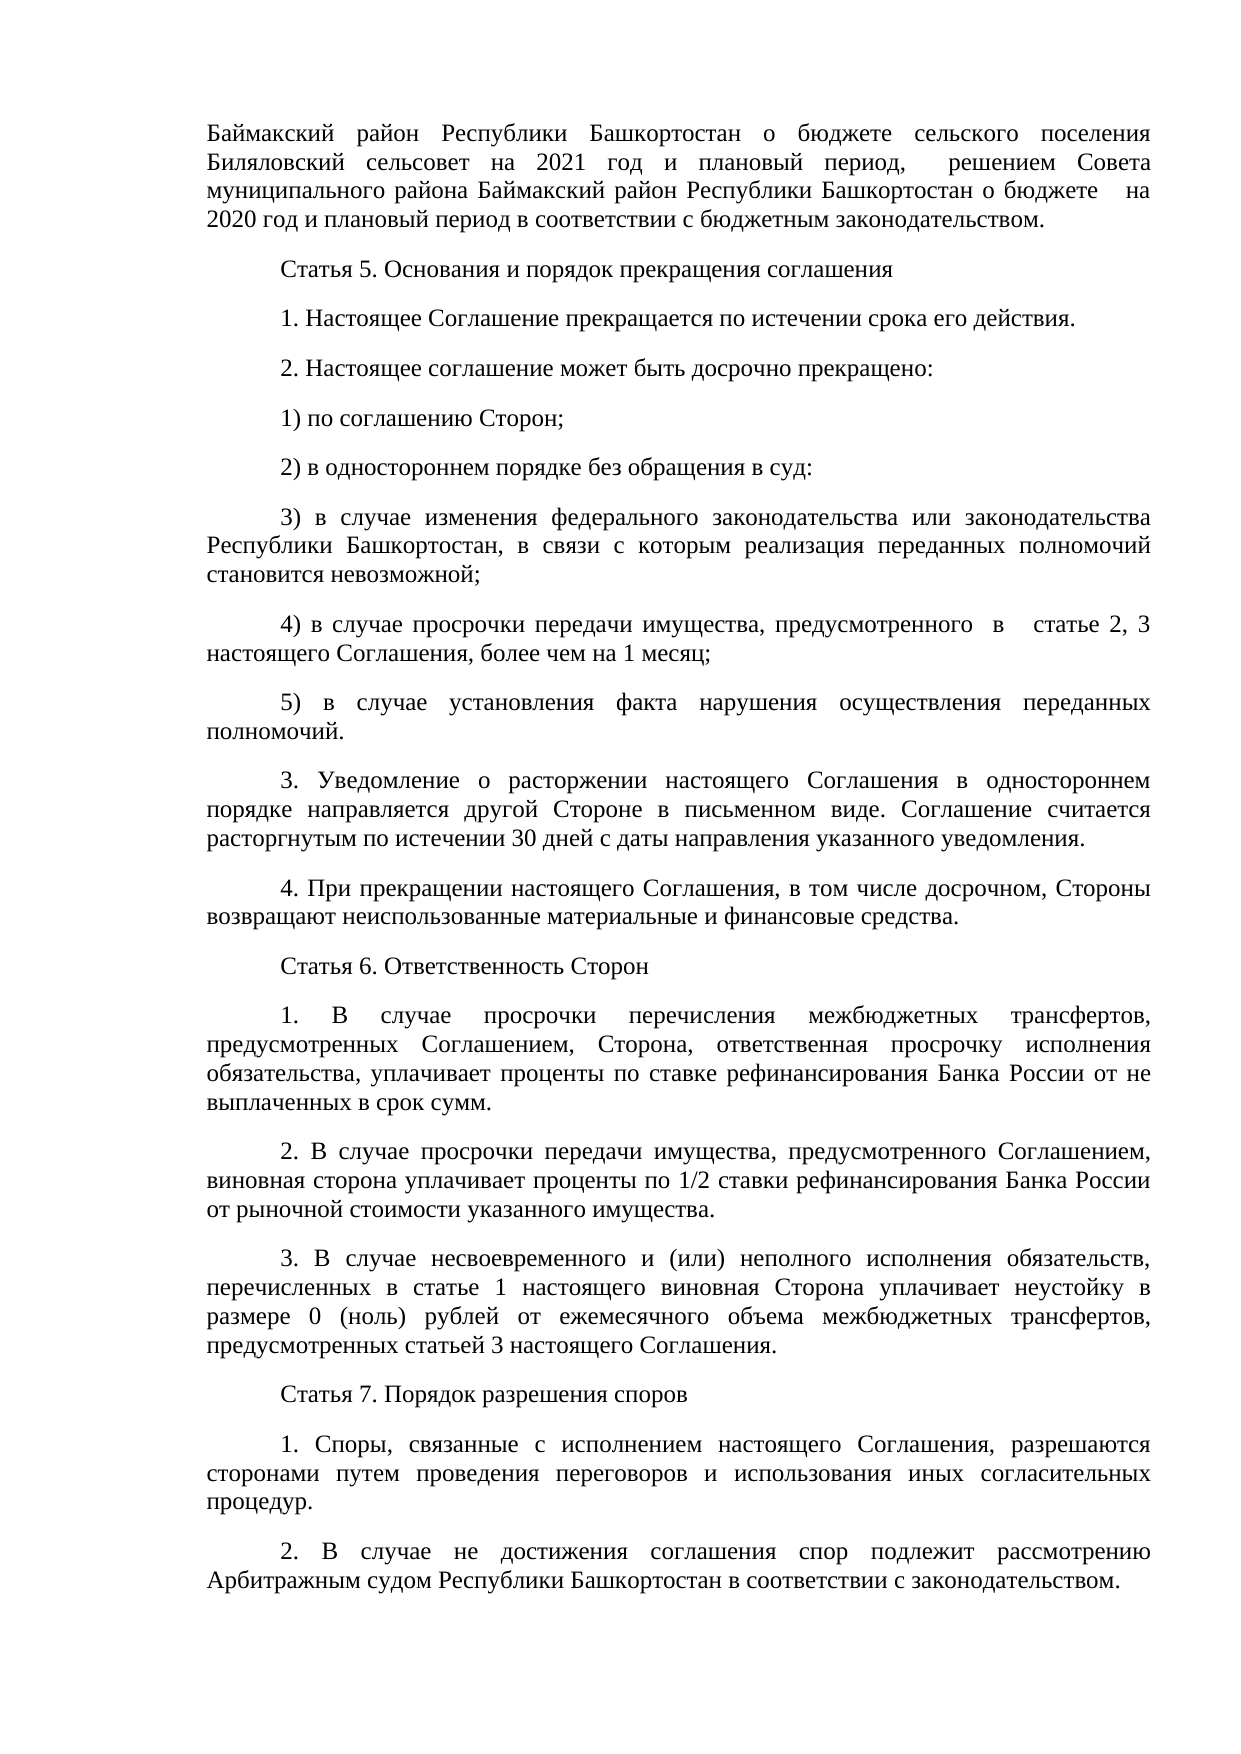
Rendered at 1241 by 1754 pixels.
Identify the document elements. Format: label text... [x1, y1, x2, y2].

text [206, 118, 1152, 233]
text 2. В случае не достижения соглашения спор подлежит рассмотрению Арбитражным судом Республики Башкортостан в соответствии с законодательством. [206, 1536, 1152, 1593]
text 1. В случае просрочки перечисления межбюджетных трансфертов, предусмотренных Соглашением, Сторона, ответственная просрочку исполнения обязательства, уплачивает проценты по ставке рефинансирования Банка России от не выплаченных в срок сумм. [206, 1001, 1152, 1116]
text Статья 6. Ответственность Сторон [206, 951, 1152, 980]
text 4) в случае просрочки передачи имущества, предусмотренного в статье 2, 3 настоящего Соглашения, более чем на 1 месяц; [206, 609, 1152, 666]
text Статья 5. Основания и порядок прекращения соглашения [206, 254, 1152, 283]
text 1. Настоящее Соглашение прекращается по истечении срока его действия. [206, 303, 1152, 332]
text 3. Уведомление о расторжении настоящего Соглашения в одностороннем порядке направляется другой Стороне в письменном виде. Соглашение считается расторгнутым по истечении 30 дней с даты направления указанного уведомления. [206, 766, 1152, 852]
text 1) по соглашению Сторон; [206, 403, 1152, 431]
text 1. Споры, связанные с исполнением настоящего Соглашения, разрешаются сторонами путем проведения переговоров и использования иных согласительных процедур. [206, 1429, 1152, 1515]
text 5) в случае установления факта нарушения осуществления переданных полномочий. [206, 687, 1152, 745]
text 2. Настоящее соглашение может быть досрочно прекращено: [206, 353, 1152, 382]
text 3) в случае изменения федерального законодательства или законодательства Республики Башкортостан, в связи с которым реализация переданных полномочий становится невозможной; [206, 502, 1152, 588]
text 2) в одностороннем порядке без обращения в суд: [206, 452, 1152, 481]
text 4. При прекращении настоящего Соглашения, в том числе досрочном, Стороны возвращают неиспользованные материальные и финансовые средства. [206, 873, 1152, 930]
text 2. В случае просрочки передачи имущества, предусмотренного Соглашением, виновная сторона уплачивает проценты по 1/2 ставки рефинансирования Банка России от рыночной стоимости указанного имущества. [206, 1136, 1152, 1223]
text 3. В случае несвоевременного и (или) неполного исполнения обязательств, перечисленных в статье 1 настоящего виновная Сторона уплачивает неустойку в размере 0 (ноль) рублей от ежемесячного объема межбюджетных трансфертов, предусмотренных статьей 3 настоящего Соглашения. [206, 1243, 1152, 1358]
text Статья 7. Порядок разрешения споров [206, 1379, 1152, 1408]
